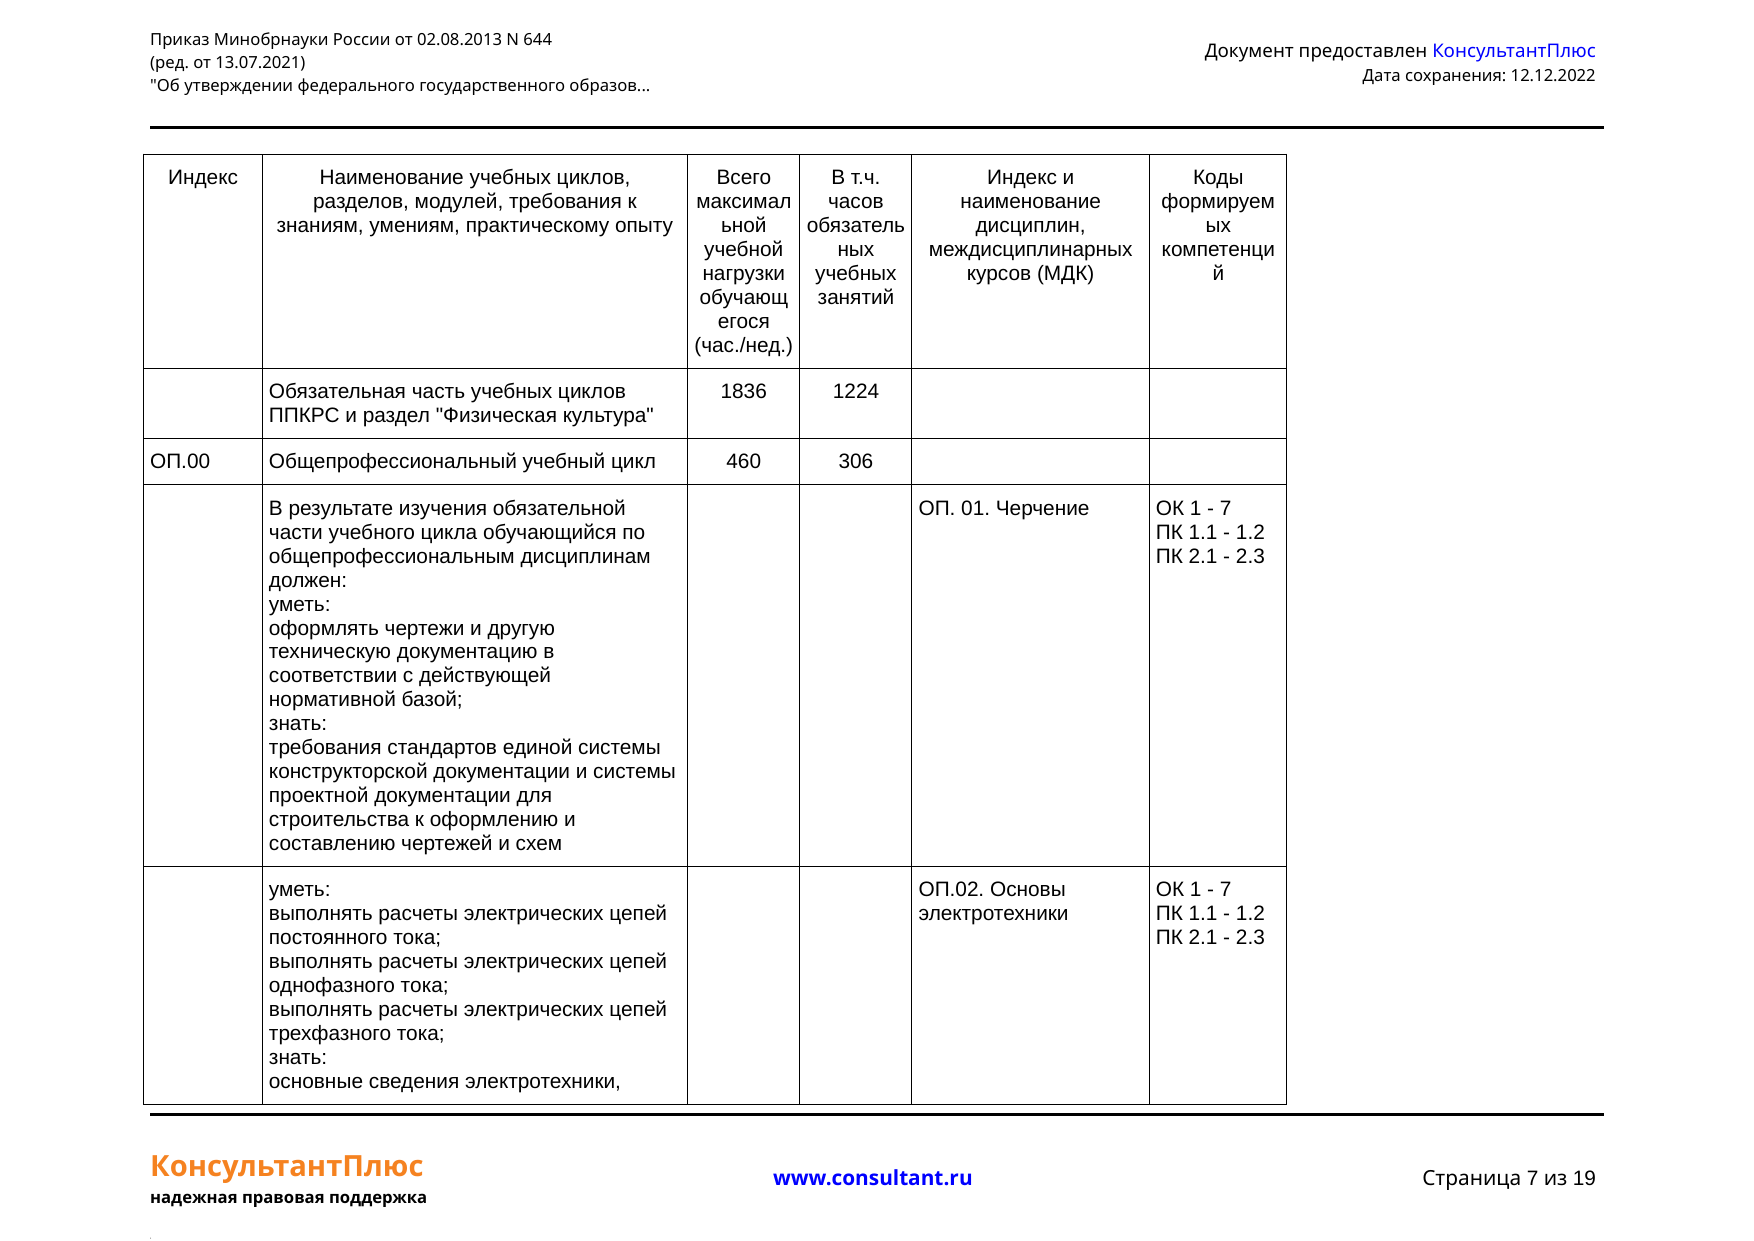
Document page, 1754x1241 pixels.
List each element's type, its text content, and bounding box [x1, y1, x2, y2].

table_cell [688, 867, 799, 1103]
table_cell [1150, 867, 1286, 1103]
table_header В т.ч. часов обязательных учебных занятий [800, 155, 911, 367]
table_cell ОП.00 [144, 439, 262, 484]
table_cell [688, 485, 799, 866]
table_cell [912, 369, 1149, 438]
table_cell 1836 [688, 369, 799, 438]
table_cell [144, 485, 262, 866]
table_cell [1150, 369, 1286, 438]
table_cell [912, 439, 1149, 484]
table_cell [144, 867, 262, 1103]
table_header Индекс и наименование дисциплин, междисциплинарных курсов (МДК) [912, 155, 1149, 367]
table_cell ОК 1 - 7 ПК 1.1 - 1.2 ПК 2.1 - 2.3 [1150, 485, 1286, 866]
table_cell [912, 867, 1149, 1103]
table_cell [1150, 439, 1286, 484]
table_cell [263, 867, 687, 1103]
table_header Индекс [144, 155, 262, 367]
table_header Коды формируемых компетенций [1150, 155, 1286, 367]
table_cell 1224 [800, 369, 911, 438]
table_cell ОП. 01. Черчение [912, 485, 1149, 866]
table_cell Обязательная часть учебных циклов ППКРС и раздел "Физическая культура" [263, 369, 687, 438]
table_cell 460 [688, 439, 799, 484]
table_cell [800, 867, 911, 1103]
table_cell Общепрофессиональный учебный цикл [263, 439, 687, 484]
table_header Наименование учебных циклов, разделов, модулей, требования к знаниям, умениям, практическому опыту [263, 155, 687, 367]
table_cell [144, 369, 262, 438]
table_cell В результате изучения обязательной части учебного цикла обучающийся по общепрофессиональным дисциплинам должен: уметь: оформлять чертежи и другую техническую документацию в соответствии с действующей нормативной базой; знать: требования стандартов единой системы конструкторской документации и системы проектной документации для строительства к оформлению и составлению чертежей и схем [263, 485, 687, 866]
table_cell [800, 485, 911, 866]
table_header Всего максимальной учебной нагрузки обучающегося (час./нед.) [688, 155, 799, 367]
table_cell 306 [800, 439, 911, 484]
